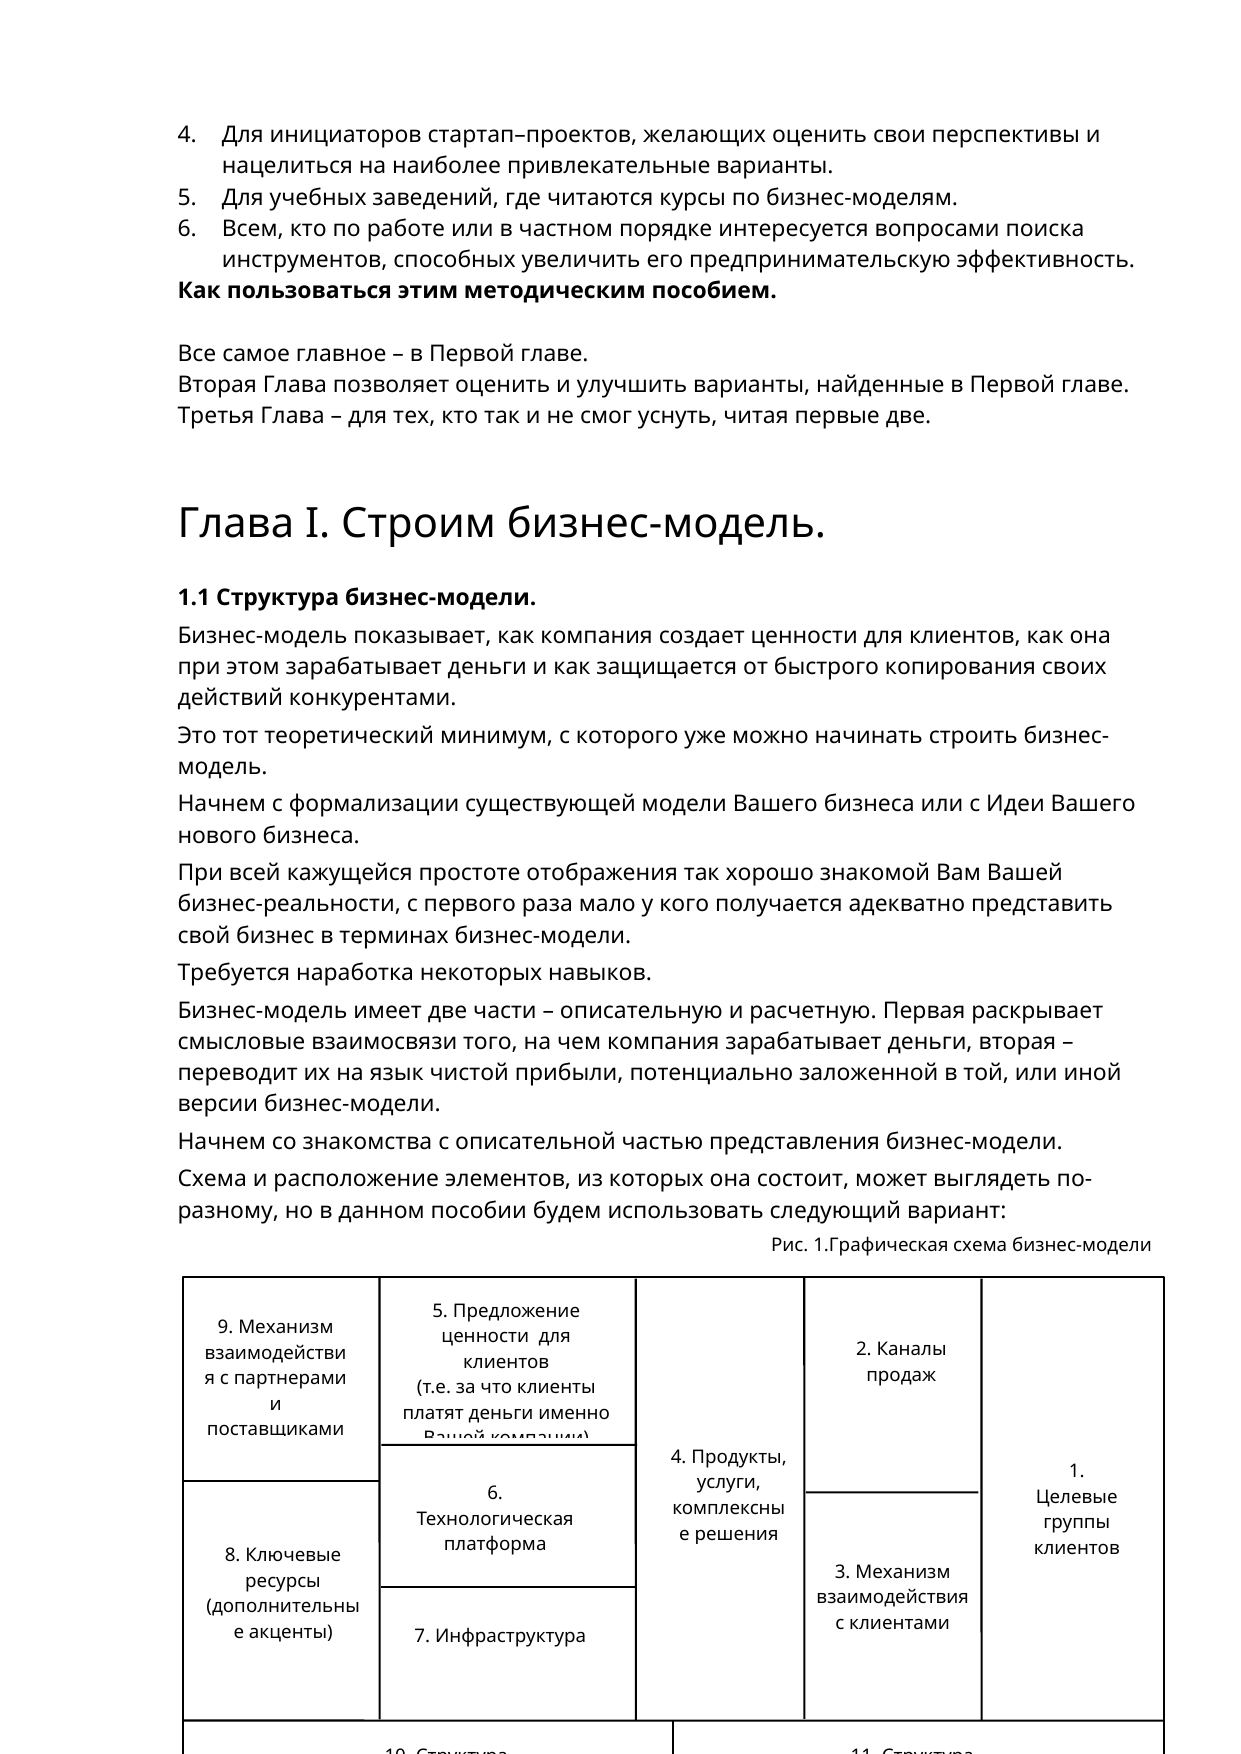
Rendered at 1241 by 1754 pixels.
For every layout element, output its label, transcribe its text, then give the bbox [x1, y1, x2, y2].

text Требуется наработка некоторых навыков. [177, 956, 1152, 987]
text Рис. 1.Графическая схема бизнес-модели [177, 1231, 1152, 1257]
text Все самое главное – в Первой главе. [177, 337, 1152, 368]
list Всем, кто по работе или в частном порядке интересуется вопросами поиска инструментов, способных увеличить его предпринимательскую эффективность. [177, 212, 1152, 274]
text Начнем с формализации существующей модели Вашего бизнеса или с Идеи Вашего нового бизнеса. [177, 787, 1152, 850]
text 1.1 Структура бизнес-модели. [177, 581, 1152, 612]
text Глава I. Строим бизнес-модель. [177, 493, 1152, 550]
list Для инициаторов стартап–проектов, желающих оценить свои перспективы и нацелиться на наиболее привлекательные варианты. [177, 118, 1152, 181]
text Вторая Глава позволяет оценить и улучшить варианты, найденные в Первой главе. [177, 368, 1152, 399]
text При всей кажущейся простоте отображения так хорошо знакомой Вам Вашей бизнес-реальности, с первого раза мало у кого получается адекватно представить свой бизнес в терминах бизнес-модели. [177, 856, 1152, 950]
text Начнем со знакомства с описательной частью представления бизнес-модели. [177, 1125, 1152, 1156]
text Третья Глава – для тех, кто так и не смог уснуть, читая первые две. [177, 399, 1152, 431]
text Схема и расположение элементов, из которых она состоит, может выглядеть по-разному, но в данном пособии будем использовать следующий вариант: [177, 1162, 1152, 1225]
text Бизнес-модель имеет две части – описательную и расчетную. Первая раскрывает смысловые взаимосвязи того, на чем компания зарабатывает деньги, вторая – переводит их на язык чистой прибыли, потенциально заложенной в той, или иной версии бизнес-модели. [177, 994, 1152, 1119]
list Для учебных заведений, где читаются курсы по бизнес-моделям. [177, 181, 1152, 212]
text Это тот теоретический минимум, с которого уже можно начинать строить бизнес-модель. [177, 719, 1152, 781]
text Как пользоваться этим методическим пособием. [177, 274, 1152, 306]
text Бизнес-модель показывает, как компания создает ценности для клиентов, как она при этом зарабатывает деньги и как защищается от быстрого копирования своих действий конкурентами. [177, 619, 1152, 712]
